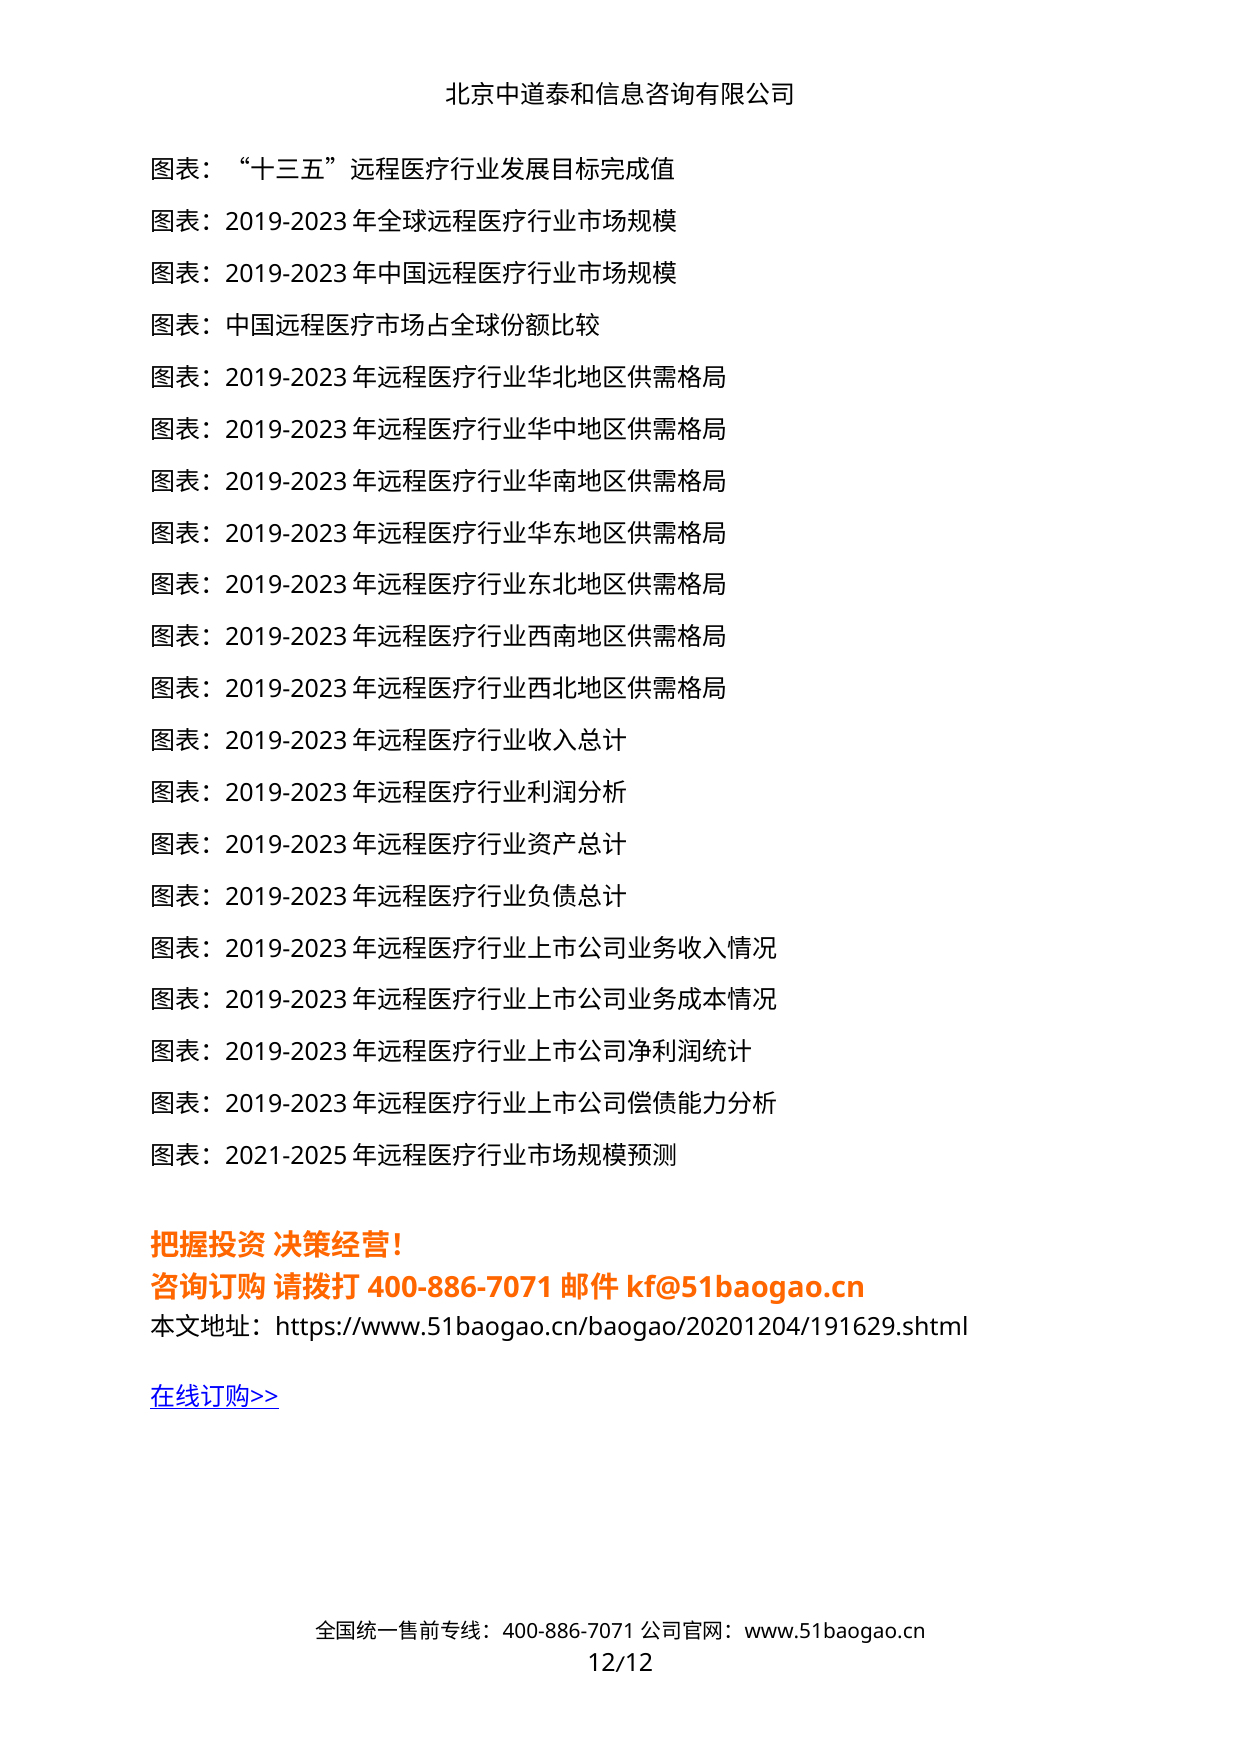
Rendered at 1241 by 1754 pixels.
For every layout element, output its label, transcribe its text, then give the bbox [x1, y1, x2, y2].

text 图表：中国远程医疗市场占全球份额比较 [150, 306, 1090, 342]
text 图表：2019-2023年中国远程医疗行业市场规模 [150, 254, 1090, 290]
text 图表：2019-2023年远程医疗行业上市公司偿债能力分析 [150, 1084, 1090, 1120]
text 图表：“十三五”远程医疗行业发展目标完成值 [150, 150, 1090, 186]
text 图表：2019-2023年远程医疗行业华北地区供需格局 [150, 357, 1090, 394]
text 图表：2019-2023年远程医疗行业华南地区供需格局 [150, 461, 1090, 497]
text 把握投资 决策经营！咨询订购 请拨打 400-886-7071 邮件 kf@51baogao.cn本文地址：https://www.51baogao.cn/baogao/20201204/191629.shtml [150, 1187, 1090, 1342]
text 图表：2019-2023年远程医疗行业资产总计 [150, 824, 1090, 861]
text 图表：2019-2023年远程医疗行业负债总计 [150, 876, 1090, 912]
text 图表：2019-2023年远程医疗行业西北地区供需格局 [150, 669, 1090, 705]
text 图表：2019-2023年远程医疗行业上市公司业务收入情况 [150, 928, 1090, 964]
text 图表：2019-2023年远程医疗行业西南地区供需格局 [150, 617, 1090, 653]
text 图表：2019-2023年远程医疗行业华中地区供需格局 [150, 409, 1090, 446]
text 图表：2019-2023年远程医疗行业利润分析 [150, 772, 1090, 809]
text 在线订购>> [150, 1342, 1090, 1413]
text 图表：2019-2023年全球远程医疗行业市场规模 [150, 202, 1090, 238]
text 图表：2019-2023年远程医疗行业收入总计 [150, 721, 1090, 757]
text 图表：2019-2023年远程医疗行业华东地区供需格局 [150, 513, 1090, 549]
text 图表：2019-2023年远程医疗行业上市公司业务成本情况 [150, 980, 1090, 1016]
text 图表：2021-2025年远程医疗行业市场规模预测 [150, 1136, 1090, 1172]
text 图表：2019-2023年远程医疗行业上市公司净利润统计 [150, 1032, 1090, 1068]
text 图表：2019-2023年远程医疗行业东北地区供需格局 [150, 565, 1090, 601]
